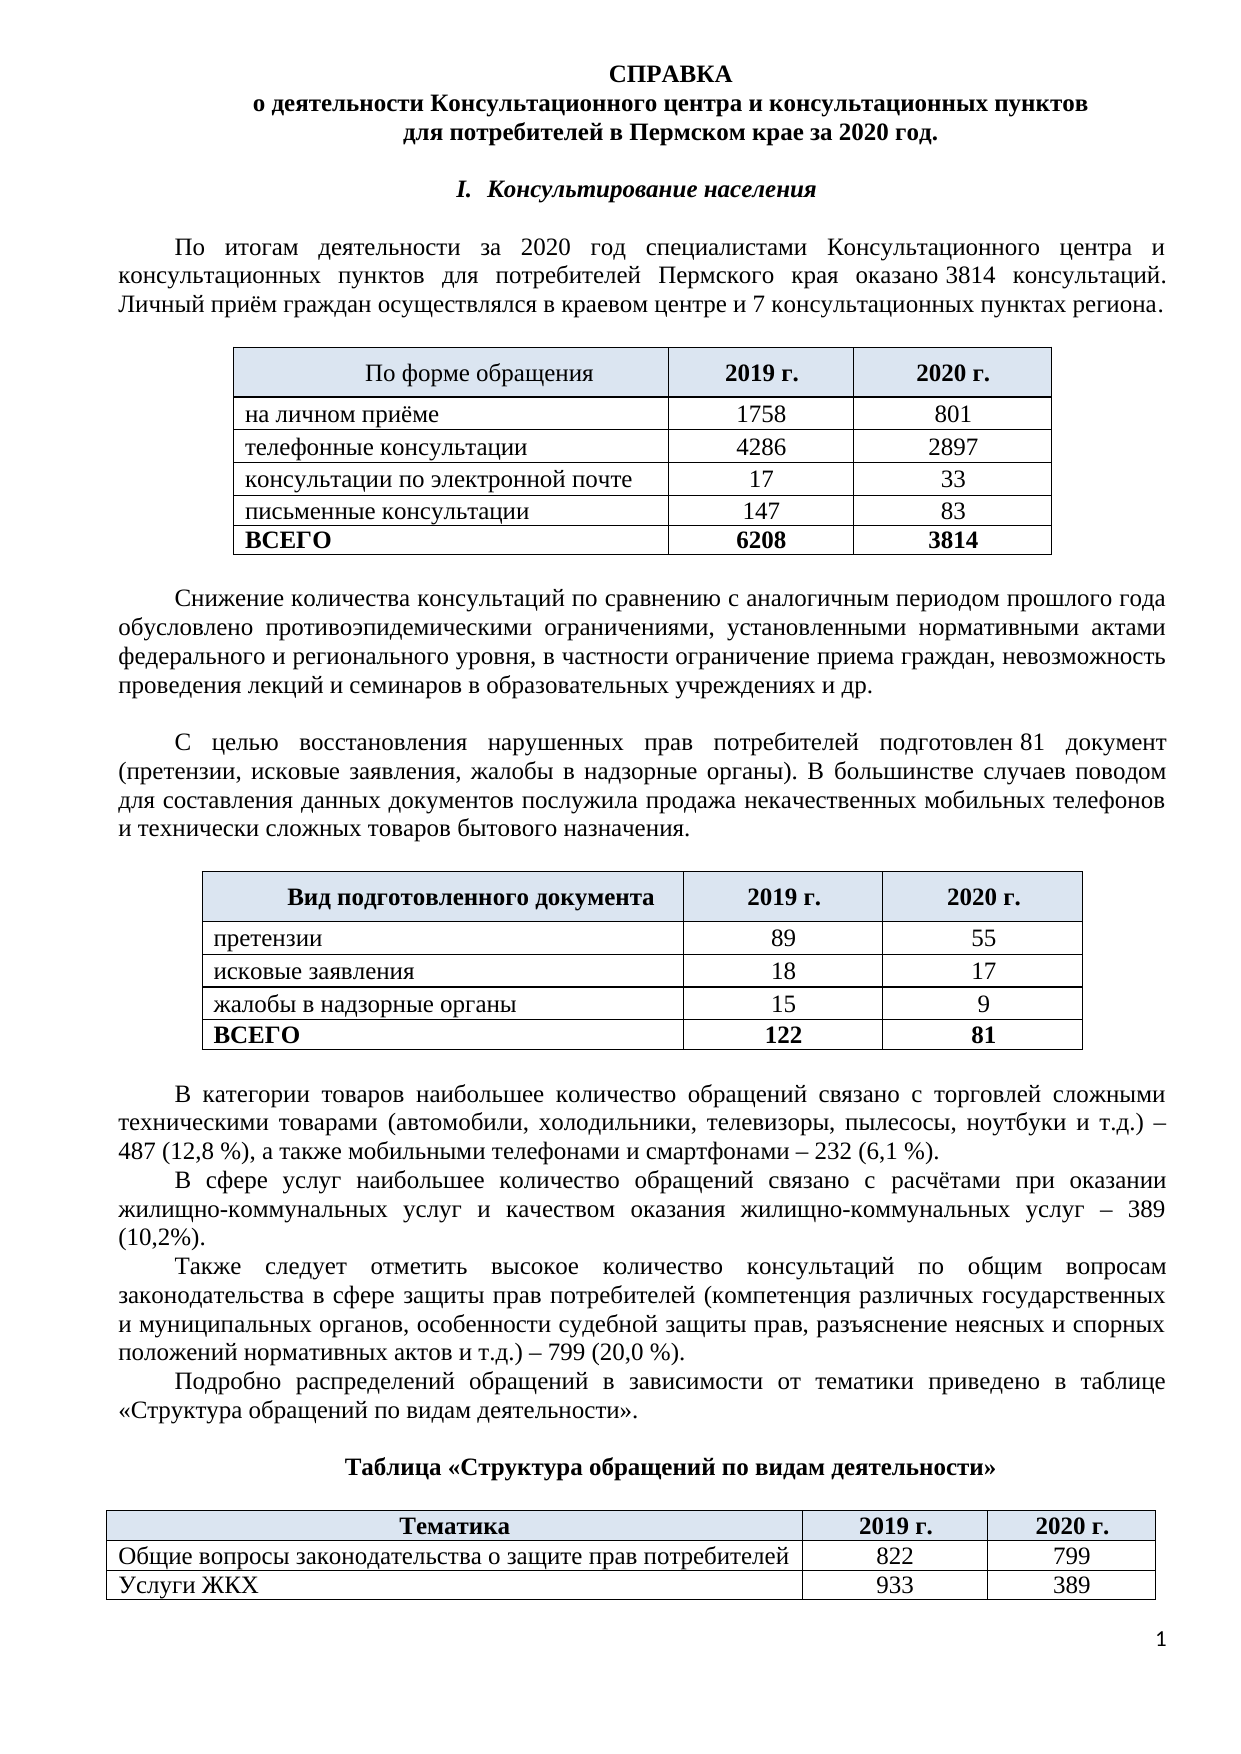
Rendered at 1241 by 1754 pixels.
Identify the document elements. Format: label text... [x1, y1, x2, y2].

table_cell 89 [684, 922, 882, 953]
table_cell 822 [803, 1541, 987, 1569]
table_cell 3814 [854, 526, 1051, 554]
table_cell 83 [854, 496, 1051, 524]
table_cell 55 [883, 922, 1082, 953]
table_header 2019 г. [684, 872, 882, 921]
table_cell ВСЕГО [234, 526, 668, 554]
table_cell письменные консультации [234, 496, 668, 524]
table_header По форме обращения [234, 348, 668, 396]
table_cell консультации по электронной почте [234, 463, 668, 495]
table_cell 9 [883, 988, 1082, 1019]
list Консультирование населения [456, 174, 1167, 203]
table_header 2019 г. [669, 348, 853, 396]
table_cell на личном приёме [234, 398, 668, 429]
table_cell 81 [883, 1020, 1082, 1049]
table_cell ВСЕГО [203, 1020, 683, 1049]
text По итогам деятельности за 2020 год специалистами Консультационного центра и консультационных пунктов для потребителей Пермского края оказано 3814 консультаций. Личный приём граждан осуществлялся в краевом центре и 7 консультационных пунктах региона. [118, 232, 1167, 318]
text о деятельности Консультационного центра и консультационных пунктов [118, 88, 1167, 117]
table_header 2020 г. [854, 348, 1051, 396]
table_cell 15 [684, 988, 882, 1019]
text для потребителей в Пермском крае за 2020 год. [118, 117, 1167, 145]
table_cell 799 [988, 1541, 1155, 1569]
table_cell 933 [803, 1571, 987, 1599]
text СПРАВКА [118, 59, 1167, 88]
table_cell Услуги ЖКХ [107, 1571, 802, 1599]
table_cell жалобы в надзорные органы [203, 988, 683, 1019]
text С целью восстановления нарушенных прав потребителей подготовлен 81 документ (претензии, исковые заявления, жалобы в надзорные органы). В большинстве случаев поводом для составления данных документов послужила продажа некачественных мобильных телефонов и технически сложных товаров бытового назначения. [118, 727, 1167, 842]
table_header 2020 г. [883, 872, 1082, 921]
table_cell 17 [883, 955, 1082, 986]
text Снижение количества консультаций по сравнению с аналогичным периодом прошлого года обусловлено противоэпидемическими ограничениями, установленными нормативными актами федерального и регионального уровня, в частности ограничение приема граждан, невозможность проведения лекций и семинаров в образовательных учреждениях и др. [118, 583, 1167, 698]
table_cell 389 [988, 1571, 1155, 1599]
table_cell 122 [684, 1020, 882, 1049]
table_cell 4286 [669, 430, 853, 462]
text Таблица «Структура обращений по видам деятельности» [118, 1452, 1167, 1481]
table_cell 147 [669, 496, 853, 524]
table_header Вид подготовленного документа [203, 872, 683, 921]
table_cell 17 [669, 463, 853, 495]
table_cell 2897 [854, 430, 1051, 462]
table_cell телефонные консультации [234, 430, 668, 462]
table_header Тематика [107, 1511, 802, 1540]
table_cell 33 [854, 463, 1051, 495]
table_cell 1758 [669, 398, 853, 429]
table_header 2020 г. [988, 1511, 1155, 1540]
text В категории товаров наибольшее количество обращений связано с торговлей сложными техническими товарами (автомобили, холодильники, телевизоры, пылесосы, ноутбуки и т.д.) – 487 (12,8 %), а также мобильными телефонами и смартфонами – 232 (6,1 %). [118, 1079, 1167, 1165]
table_header 2019 г. [803, 1511, 987, 1540]
table_cell 18 [684, 955, 882, 986]
table_cell исковые заявления [203, 955, 683, 986]
text В сфере услуг наибольшее количество обращений связано с расчётами при оказании жилищно-коммунальных услуг и качеством оказания жилищно-коммунальных услуг – 389 (10,2%). [118, 1165, 1167, 1251]
table_cell претензии [203, 922, 683, 953]
text Подробно распределений обращений в зависимости от тематики приведено в таблице «Структура обращений по видам деятельности». [118, 1366, 1167, 1424]
table_cell Общие вопросы законодательства о защите прав потребителей [107, 1541, 802, 1569]
text Также следует отметить высокое количество консультаций по общим вопросам законодательства в сфере защиты прав потребителей (компетенция различных государственных и муниципальных органов, особенности судебной защиты прав, разъяснение неясных и спорных положений нормативных актов и т.д.) – 799 (20,0 %). [118, 1251, 1167, 1366]
table_cell 801 [854, 398, 1051, 429]
table_cell 6208 [669, 526, 853, 554]
